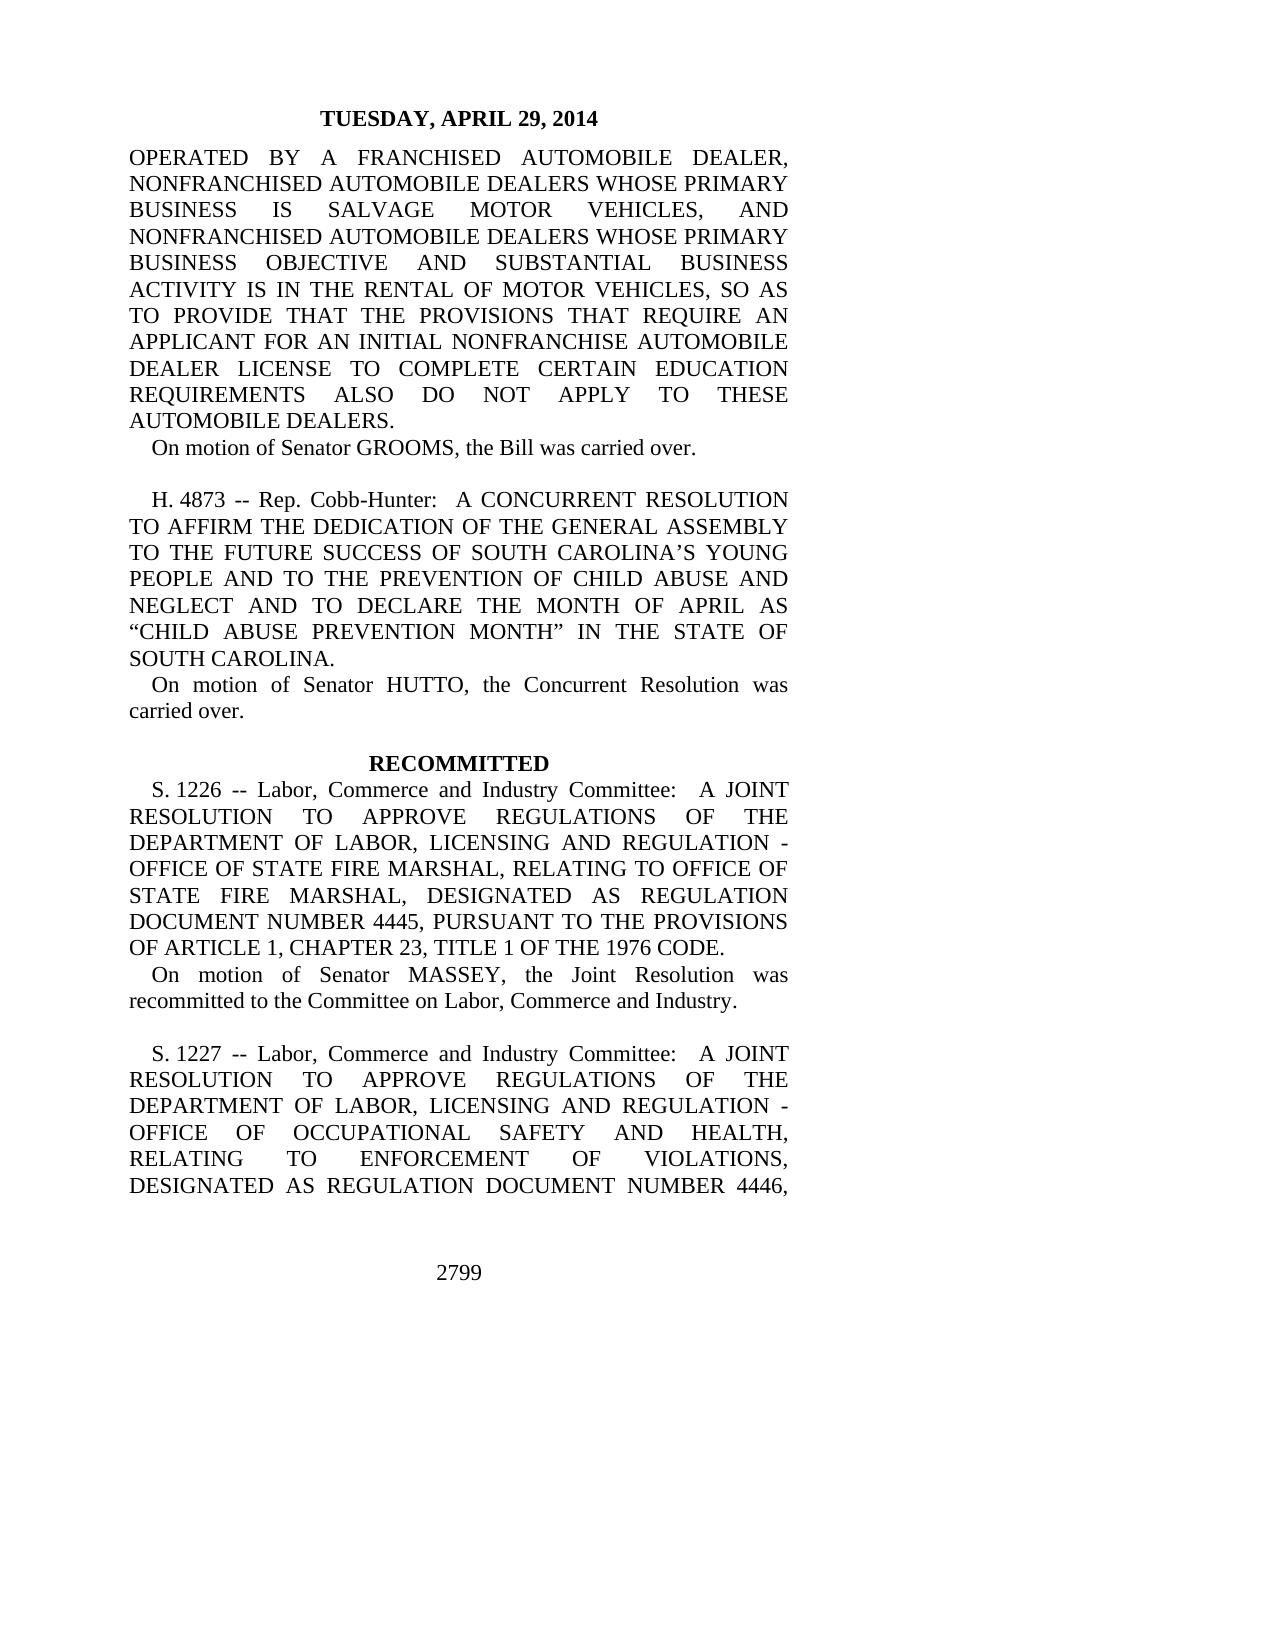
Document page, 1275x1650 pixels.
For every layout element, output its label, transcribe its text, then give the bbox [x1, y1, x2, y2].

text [129, 144, 789, 434]
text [129, 1040, 789, 1198]
text On motion of Senator MASSEY, the Joint Resolution was recommitted to the Committee on Labor, Commerce and Industry. [129, 961, 789, 1013]
text RECOMMITTED [129, 750, 789, 776]
text On motion of Senator GROOMS, the Bill was carried over. [129, 434, 789, 460]
text On motion of Senator HUTTO, the Concurrent Resolution was carried over. [129, 671, 789, 724]
text H. 4873 -- Rep. Cobb-Hunter: A CONCURRENT RESOLUTION TO AFFIRM THE DEDICATION OF THE GENERAL ASSEMBLY TO THE FUTURE SUCCESS OF SOUTH CAROLINA’S YOUNG PEOPLE AND TO THE PREVENTION OF CHILD ABUSE AND NEGLECT AND TO DECLARE THE MONTH OF APRIL AS “CHILD ABUSE PREVENTION MONTH” IN THE STATE OF SOUTH CAROLINA. [129, 486, 789, 671]
text S. 1226 -- Labor, Commerce and Industry Committee: A JOINT RESOLUTION TO APPROVE REGULATIONS OF THE DEPARTMENT OF LABOR, LICENSING AND REGULATION - OFFICE OF STATE FIRE MARSHAL, RELATING TO OFFICE OF STATE FIRE MARSHAL, DESIGNATED AS REGULATION DOCUMENT NUMBER 4445, PURSUANT TO THE PROVISIONS OF ARTICLE 1, CHAPTER 23, TITLE 1 OF THE 1976 CODE. [129, 776, 789, 961]
